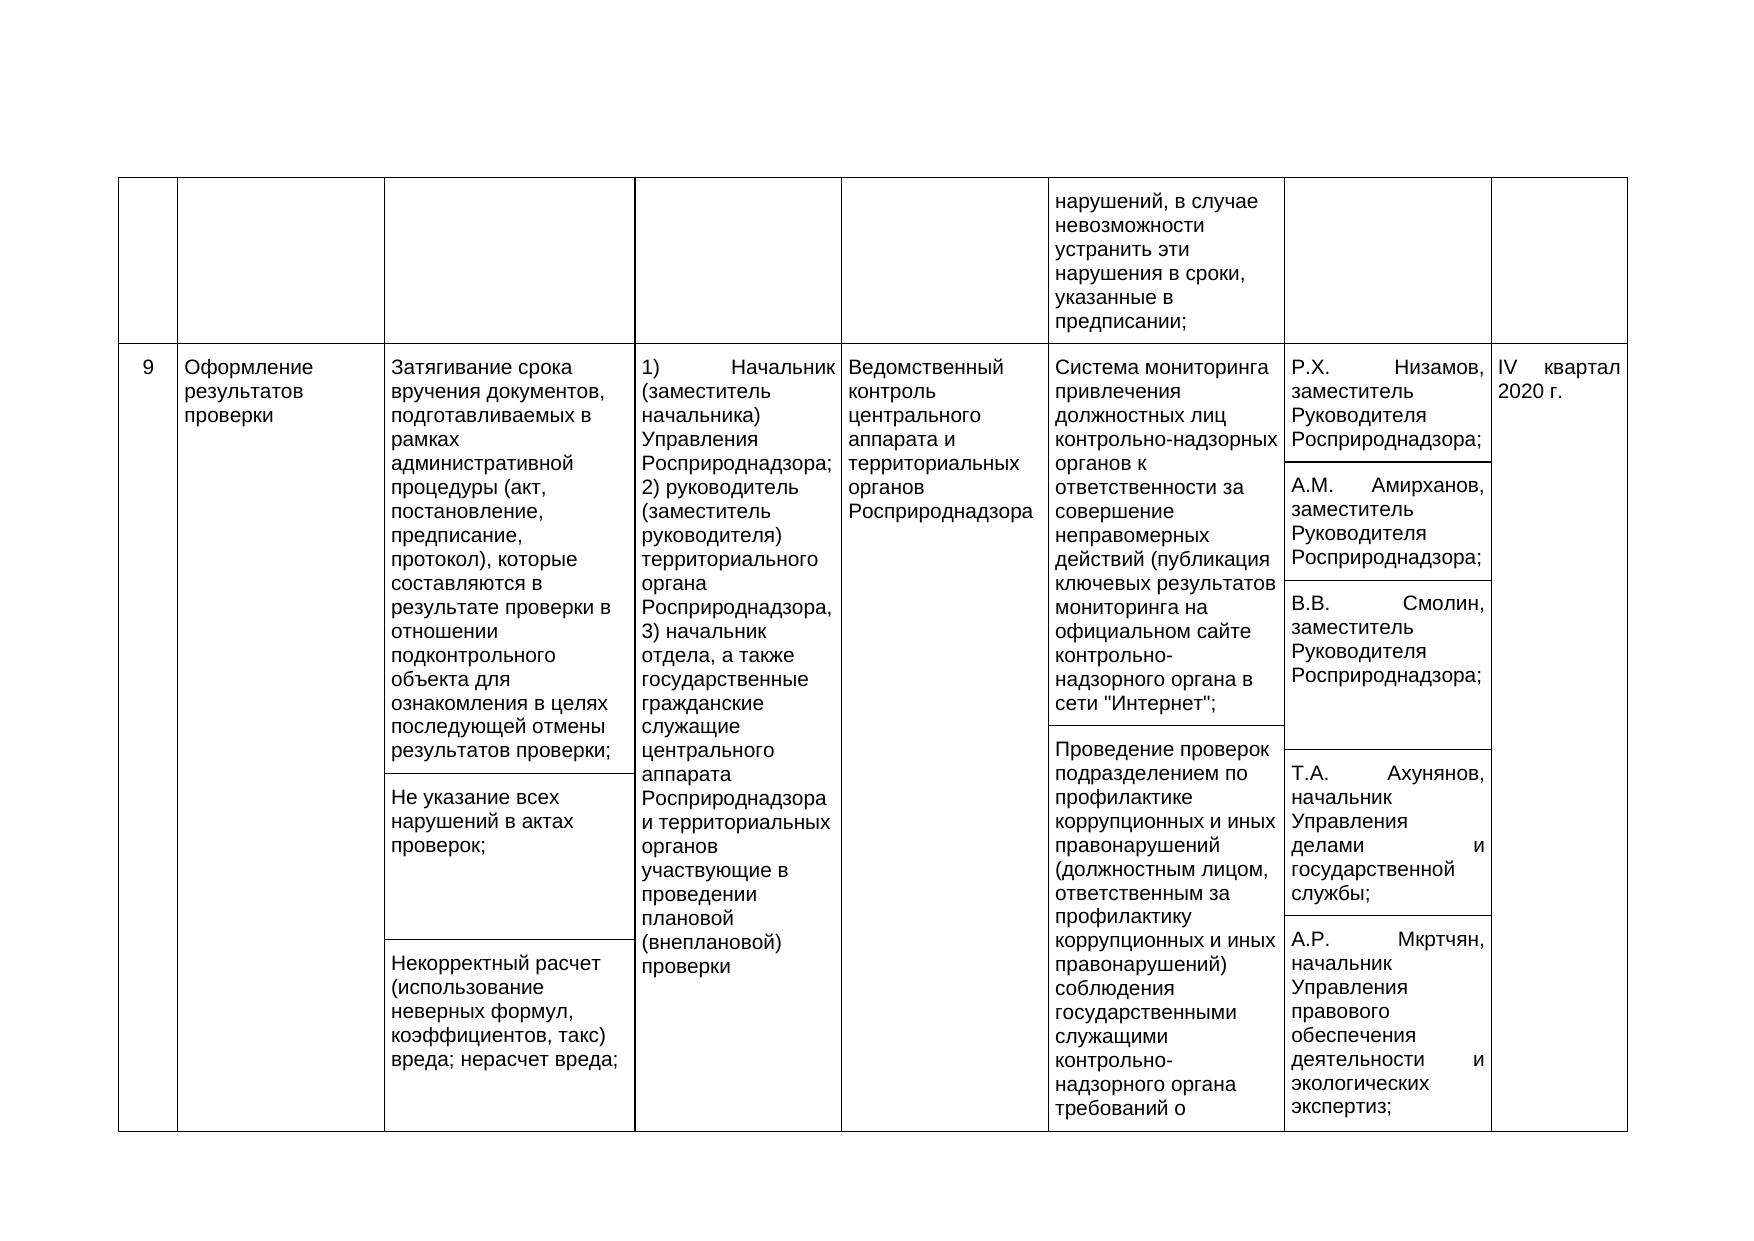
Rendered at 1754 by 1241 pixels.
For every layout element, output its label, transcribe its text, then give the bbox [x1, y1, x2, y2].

table_cell Р.Х. Низамов, заместитель Руководителя Росприроднадзора; [1285, 344, 1491, 461]
table_cell Ведомственный контроль центрального аппарата и территориальных органов Росприроднадзора [842, 344, 1048, 1131]
table_cell Система мониторинга привлечения должностных лиц контрольно-надзорных органов к ответственности за совершение неправомерных действий (публикация ключевых результатов мониторинга на официальном сайте контрольно-надзорного органа в сети "Интернет"; [1049, 344, 1284, 725]
table_cell В.В. Смолин, заместитель Руководителя Росприроднадзора; [1285, 581, 1491, 749]
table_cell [1049, 178, 1284, 343]
table_cell А.М. Амирханов, заместитель Руководителя Росприроднадзора; [1285, 463, 1491, 579]
table_cell 1) Начальник (заместитель начальника) Управления Росприроднадзора; 2) руководитель (заместитель руководителя) территориального органа Росприроднадзора, 3) начальник отдела, а также государственные гражданские служащие центрального аппарата Росприроднадзора и территориальных органов участвующие в проведении плановой (внеплановой) проверки [636, 344, 841, 1131]
table_cell Не указание всех нарушений в актах проверок; [385, 774, 634, 939]
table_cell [385, 940, 634, 1131]
table_cell IV квартал 2020 г. [1492, 344, 1627, 1131]
table_cell Проведение проверок подразделением по профилактике коррупционных и иных правонарушений (должностным лицом, ответственным за профилактику коррупционных и иных правонарушений) соблюдения государственными служащими контрольно-надзорного органа требований о предотвращении или урегулировании конфликта интересов; [1049, 726, 1284, 1131]
table_cell Затягивание срока вручения документов, подготавливаемых в рамках административной процедуры (акт, постановление, предписание, протокол), которые составляются в результате проверки в отношении подконтрольного объекта для ознакомления в целях последующей отмены результатов проверки; [385, 344, 634, 773]
table_cell Т.А. Ахунянов, начальник Управления делами и государственной службы; [1285, 750, 1491, 915]
table_cell 9 [119, 344, 177, 1131]
table_cell Оформление результатов проверки [178, 344, 384, 1131]
table_cell А.Р. Мкртчян, начальник Управления правового обеспечения деятельности и экологических экспертиз; [1285, 916, 1491, 1131]
